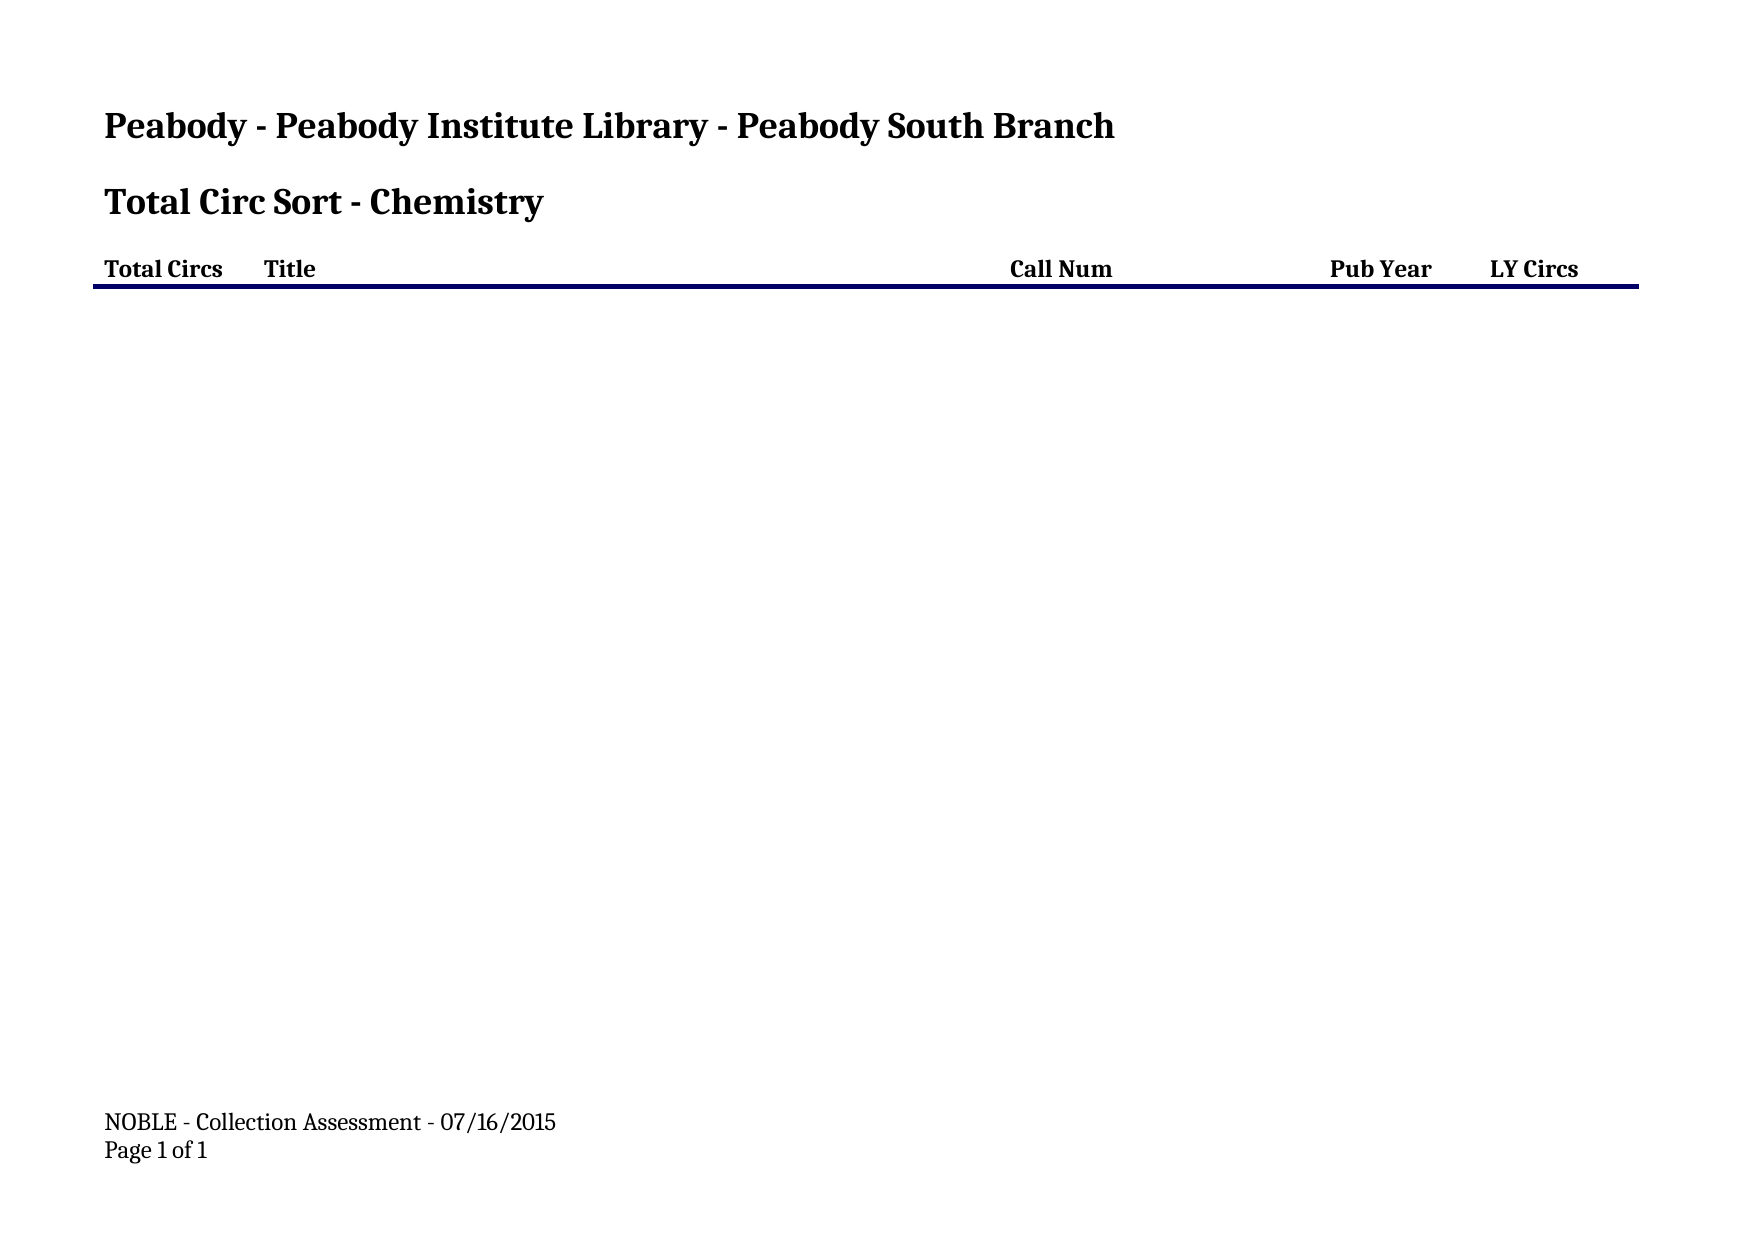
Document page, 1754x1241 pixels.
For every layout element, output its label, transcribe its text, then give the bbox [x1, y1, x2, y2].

table_header LY Circs [1479, 255, 1638, 284]
text Peabody - Peabody Institute Library - Peabody South Branch [104, 105, 1650, 148]
table_header Call Num [999, 255, 1319, 284]
table_header Pub Year [1319, 255, 1478, 284]
text Total Circ Sort - Chemistry [104, 181, 1650, 224]
table_header Title [253, 255, 999, 284]
table_header Total Circs [93, 255, 253, 284]
